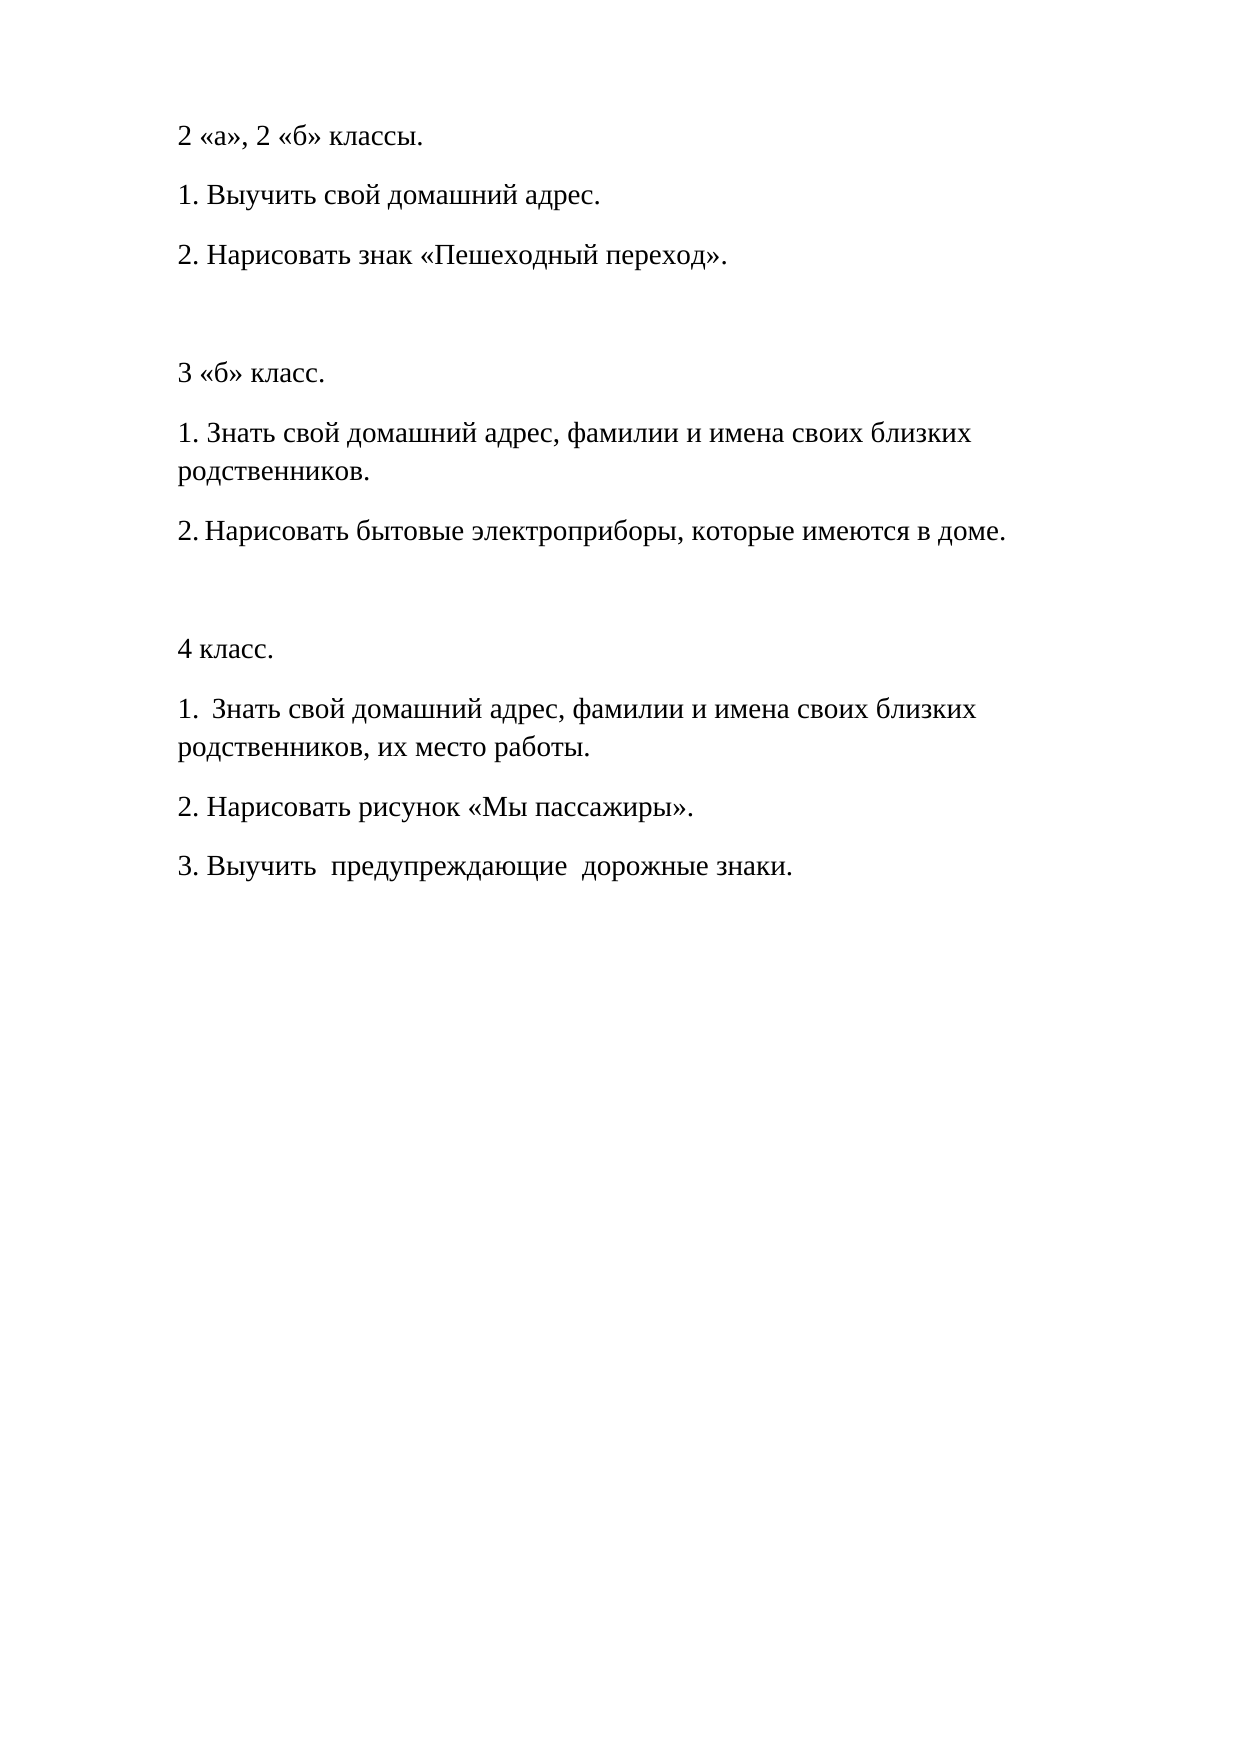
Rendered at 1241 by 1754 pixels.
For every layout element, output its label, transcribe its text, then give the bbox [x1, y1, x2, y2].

text 1. Выучить свой домашний адрес. [177, 177, 1152, 211]
text 2. Нарисовать бытовые электроприборы, которые имеются в доме. [177, 513, 1152, 546]
text 3 «б» класс. [177, 356, 1152, 389]
text 2 «а», 2 «б» классы. [177, 118, 1152, 152]
text 2. Нарисовать рисунок «Мы пассажиры». [177, 789, 1152, 822]
text 1. Знать свой домашний адрес, фамилии и имена своих близких родственников, их место работы. [177, 691, 1152, 763]
text 2. Нарисовать знак «Пешеходный переход». [177, 237, 1152, 270]
text 1. Знать свой домашний адрес, фамилии и имена своих близких родственников. [177, 415, 1152, 487]
text 4 класс. [177, 632, 1152, 665]
text 3. Выучить предупреждающие дорожные знаки. [177, 848, 1152, 882]
